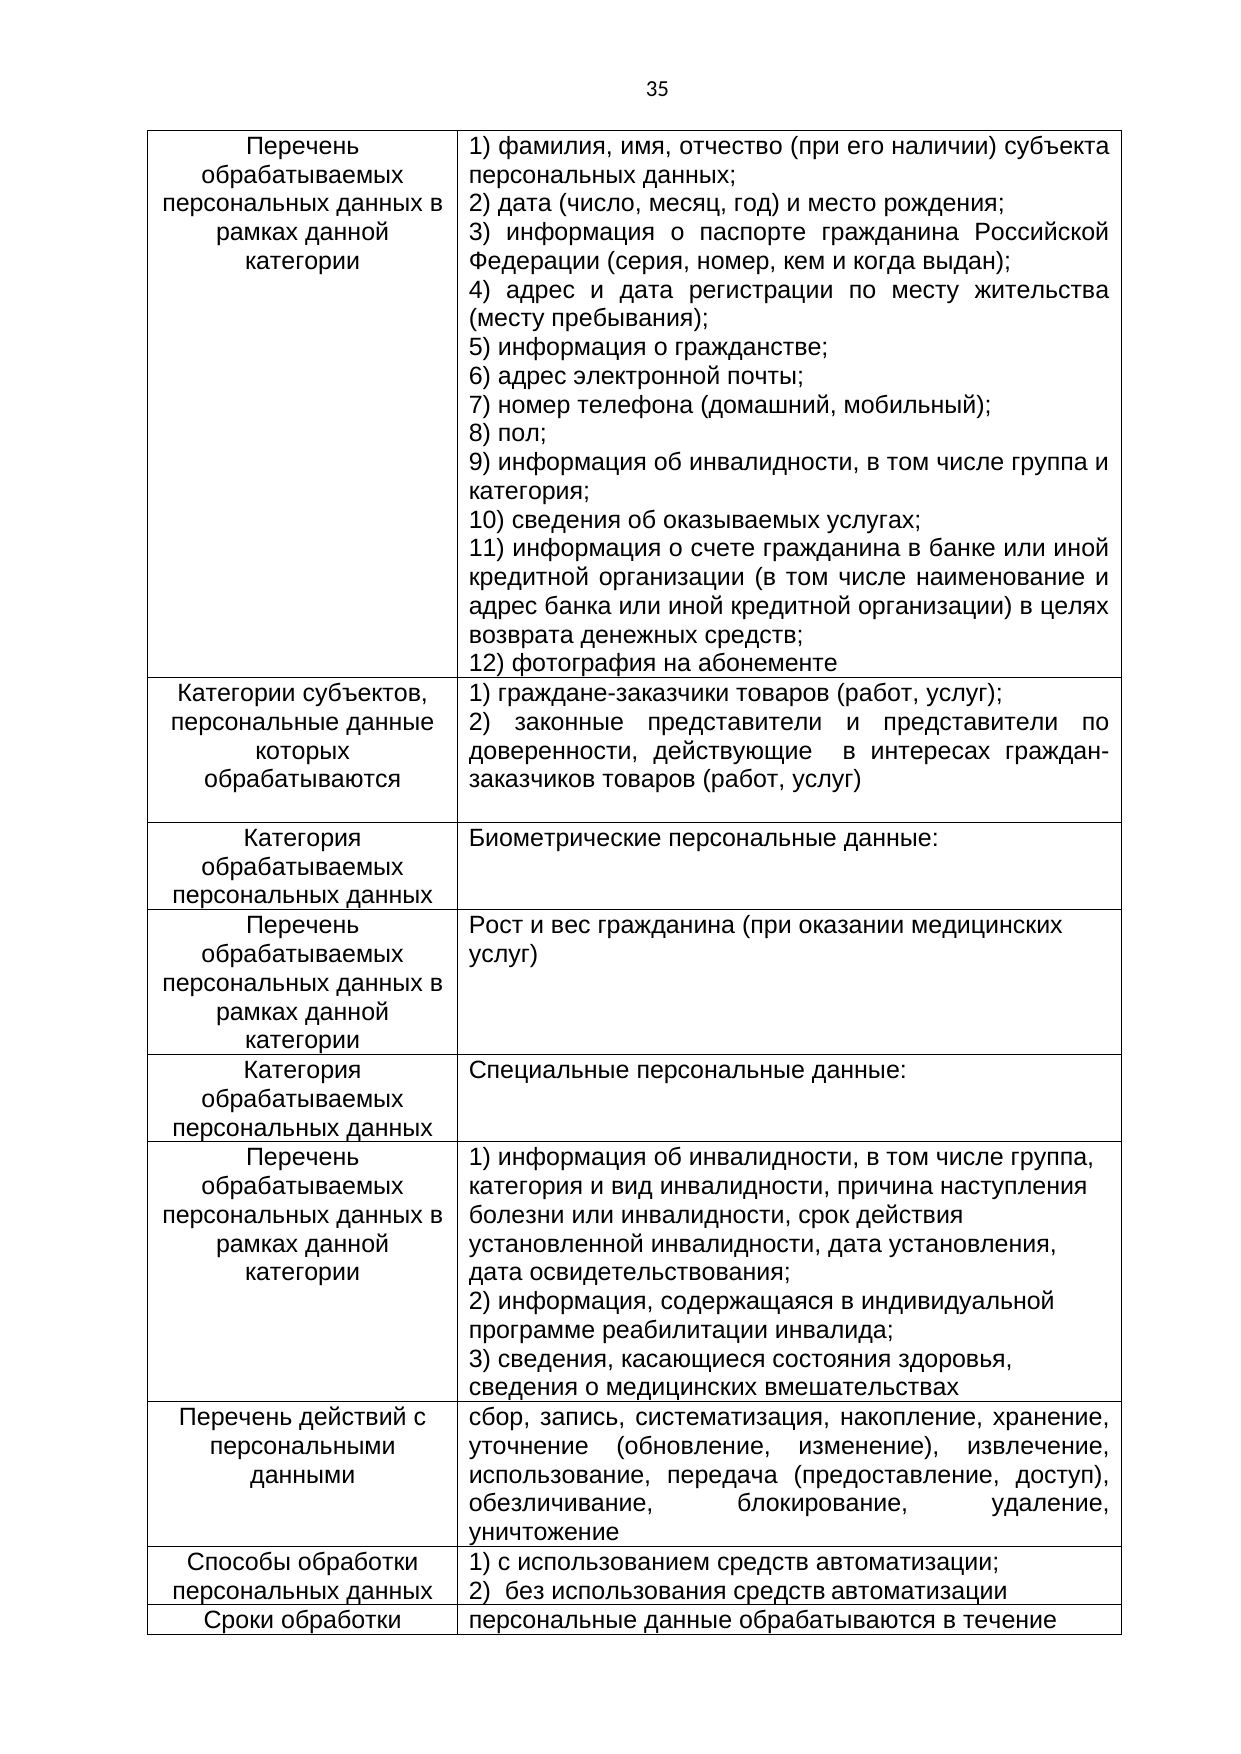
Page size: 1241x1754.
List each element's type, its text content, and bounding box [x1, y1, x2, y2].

table_cell Категория обрабатываемых персональных данных [148, 823, 457, 909]
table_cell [458, 1605, 1121, 1634]
table_cell 1) информация об инвалидности, в том числе группа, категория и вид инвалидности, причина наступления болезни или инвалидности, срок действия установленной инвалидности, дата установления, дата освидетельствования; 2) информация, содержащаяся в индивидуальной программе реабилитации инвалида; 3) сведения, касающиеся состояния здоровья, сведения о медицинских вмешательствах [458, 1142, 1121, 1401]
table_cell Категории субъектов, персональные данные которых обрабатываются [148, 678, 457, 822]
table_cell сбор, запись, систематизация, накопление, хранение, уточнение (обновление, изменение), извлечение, использование, передача (предоставление, доступ), обезличивание, блокирование, удаление, уничтожение [458, 1402, 1121, 1546]
table_cell Перечень обрабатываемых персональных данных в рамках данной категории [148, 1142, 457, 1401]
table_cell Специальные персональные данные: [458, 1055, 1121, 1141]
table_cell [148, 1605, 457, 1634]
table_cell 1) граждане-заказчики товаров (работ, услуг); 2) законные представители и представители по доверенности, действующие в интересах граждан-заказчиков товаров (работ, услуг) [458, 678, 1121, 822]
table_cell Биометрические персональные данные: [458, 823, 1121, 909]
table_cell Категория обрабатываемых персональных данных [148, 1055, 457, 1141]
table_cell Рост и вес гражданина (при оказании медицинских услуг) [458, 910, 1121, 1054]
table_cell 1) фамилия, имя, отчество (при его наличии) субъекта персональных данных; 2) дата (число, месяц, год) и место рождения; 3) информация о паспорте гражданина Российской Федерации (серия, номер, кем и когда выдан); 4) адрес и дата регистрации по месту жительства (месту пребывания); 5) информация о гражданстве; 6) адрес электронной почты; 7) номер телефона (домашний, мобильный); 8) пол; 9) информация об инвалидности, в том числе группа и категория; 10) сведения об оказываемых услугах; 11) информация о счете гражданина в банке или иной кредитной организации (в том числе наименование и адрес банка или иной кредитной организации) в целях возврата денежных средств; 12) фотография на абонементе [458, 131, 1121, 677]
table_cell Перечень обрабатываемых персональных данных в рамках данной категории [148, 131, 457, 677]
table_cell Перечень действий с персональными данными [148, 1402, 457, 1546]
table_cell Способы обработки персональных данных [148, 1547, 457, 1604]
table_cell 1) с использованием средств автоматизации; 2) без использования средств автоматизации [458, 1547, 1121, 1604]
table_cell Перечень обрабатываемых персональных данных в рамках данной категории [148, 910, 457, 1054]
